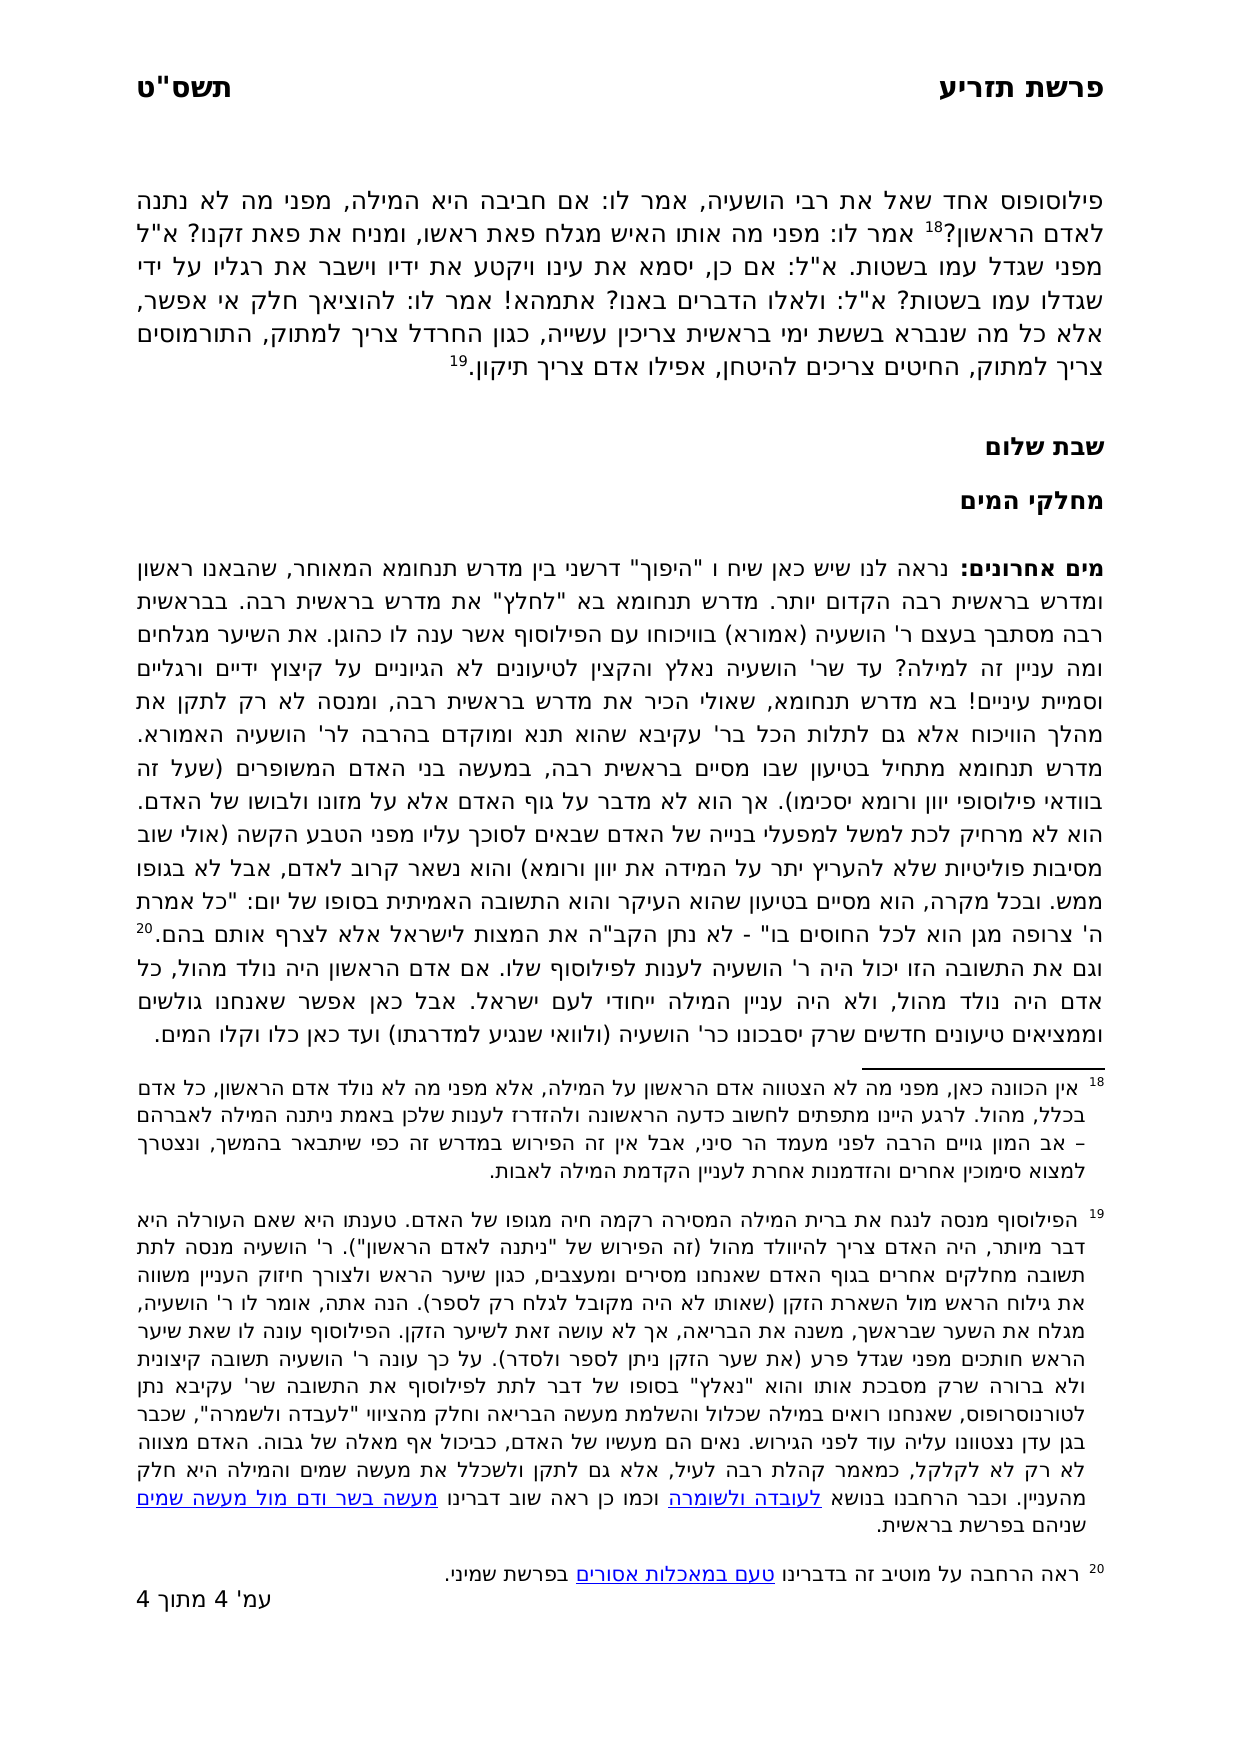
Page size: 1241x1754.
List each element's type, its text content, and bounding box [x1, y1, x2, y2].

text מים אחרונים: נראה לנו שיש כאן שיח ו "היפוך" דרשני בין מדרש תנחומא המאוחר, שהבאנו ראשון ומדרש בראשית רבה הקדום יותר. מדרש תנחומא בא "לחלץ" את מדרש בראשית רבה. בבראשית רבה מסתבך בעצם ר' הושעיה (אמורא) בוויכוחו עם הפילוסוף אשר ענה לו כהוגן. את השיער מגלחים ומה עניין זה למילה? עד שר' הושעיה נאלץ והקצין לטיעונים לא הגיוניים על קיצוץ ידיים ורגליים וסמיית עיניים! בא מדרש תנחומא, שאולי הכיר את מדרש בראשית רבה, ומנסה לא רק לתקן את מהלך הוויכוח אלא גם לתלות הכל בר' עקיבא שהוא תנא ומוקדם בהרבה לר' הושעיה האמורא. מדרש תנחומא מתחיל בטיעון שבו מסיים בראשית רבה, במעשה בני האדם המשופרים (שעל זה בוודאי פילוסופי יוון ורומא יסכימו). אך הוא לא מדבר על גוף האדם אלא על מזונו ולבושו של האדם. הוא לא מרחיק לכת למשל למפעלי בנייה של האדם שבאים לסוכך עליו מפני הטבע הקשה (אולי שוב מסיבות פוליטיות שלא להעריץ יתר על המידה את יוון ורומא) והוא נשאר קרוב לאדם, אבל לא בגופו ממש. ובכל מקרה, הוא מסיים בטיעון שהוא העיקר והוא התשובה האמיתית בסופו של יום: "כל אמרת ה' צרופה מגן הוא לכל החוסים בו" - ל הקב"ה את המצות לישראל אלא לצרף אותם בהם. וגם את התשובה הזו יכול היה ר' הושעיה לענות לפילוסוף שלו. אם אדם הראשון היה נולד מהול, כל אדם היה נולד מהול, ולא היה עניין המילה ייחודי לעם ישראל. אבל כאן אפשר שאנחנו גולשים וממציאים טיעונים חדשים שרק יסבכונו כר' הושעיה (ולוואי שנגיע למדרגתו) ועד כאן כלו וקלו המים. [136, 548, 1104, 1048]
text שבת שלום [136, 427, 1104, 461]
text מחלקי המים [136, 482, 1104, 515]
text פילוסופוס אחד שאל את רבי הושעיה, אמר לו: אם חביבה היא המילה, מפני מה לא נתנה לאדם הראשון? אמר לו: מפני מה אותו האיש מגלח פאת ראשו, ומניח את פאת זקנו? א"ל מפני שגדל עמו בשטות. א"ל: אם כן, יסמא את עינו ויקטע את ידיו וישבר את רגליו על ידי שגדלו עמו בשטות? א"ל: ולאלו הדברים באנו? אתמהא! אמר לו: להוציאך חלק אי אפשר, אלא כל מה שנברא בששת ימי בראשית צריכין עשייה, כגון החרדל צריך למתוק, התורמוסים צריך למתוק, החיטים צריכים להיטחן, אפילו אדם צריך תיקון. [136, 182, 1104, 382]
